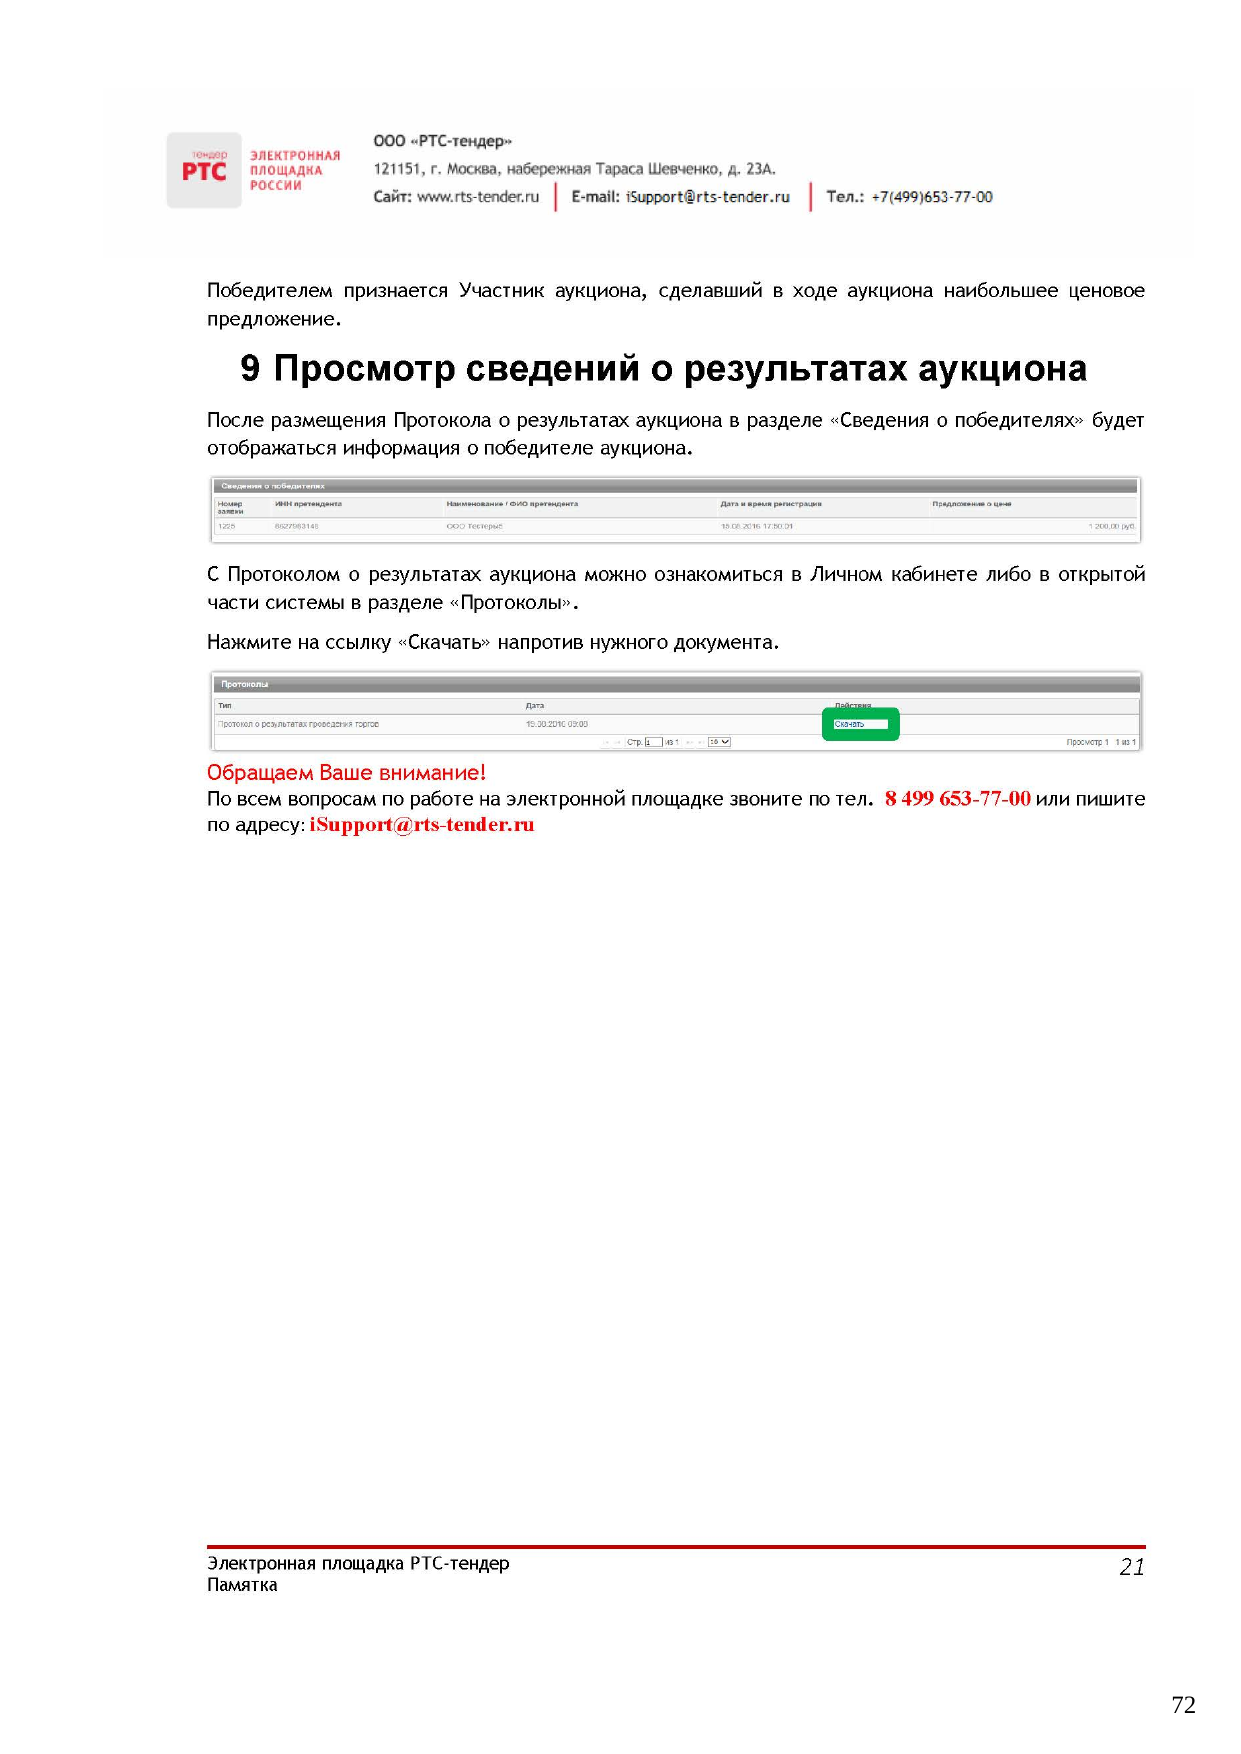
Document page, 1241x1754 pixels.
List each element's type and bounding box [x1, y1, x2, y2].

picture [103, 88, 1197, 1634]
